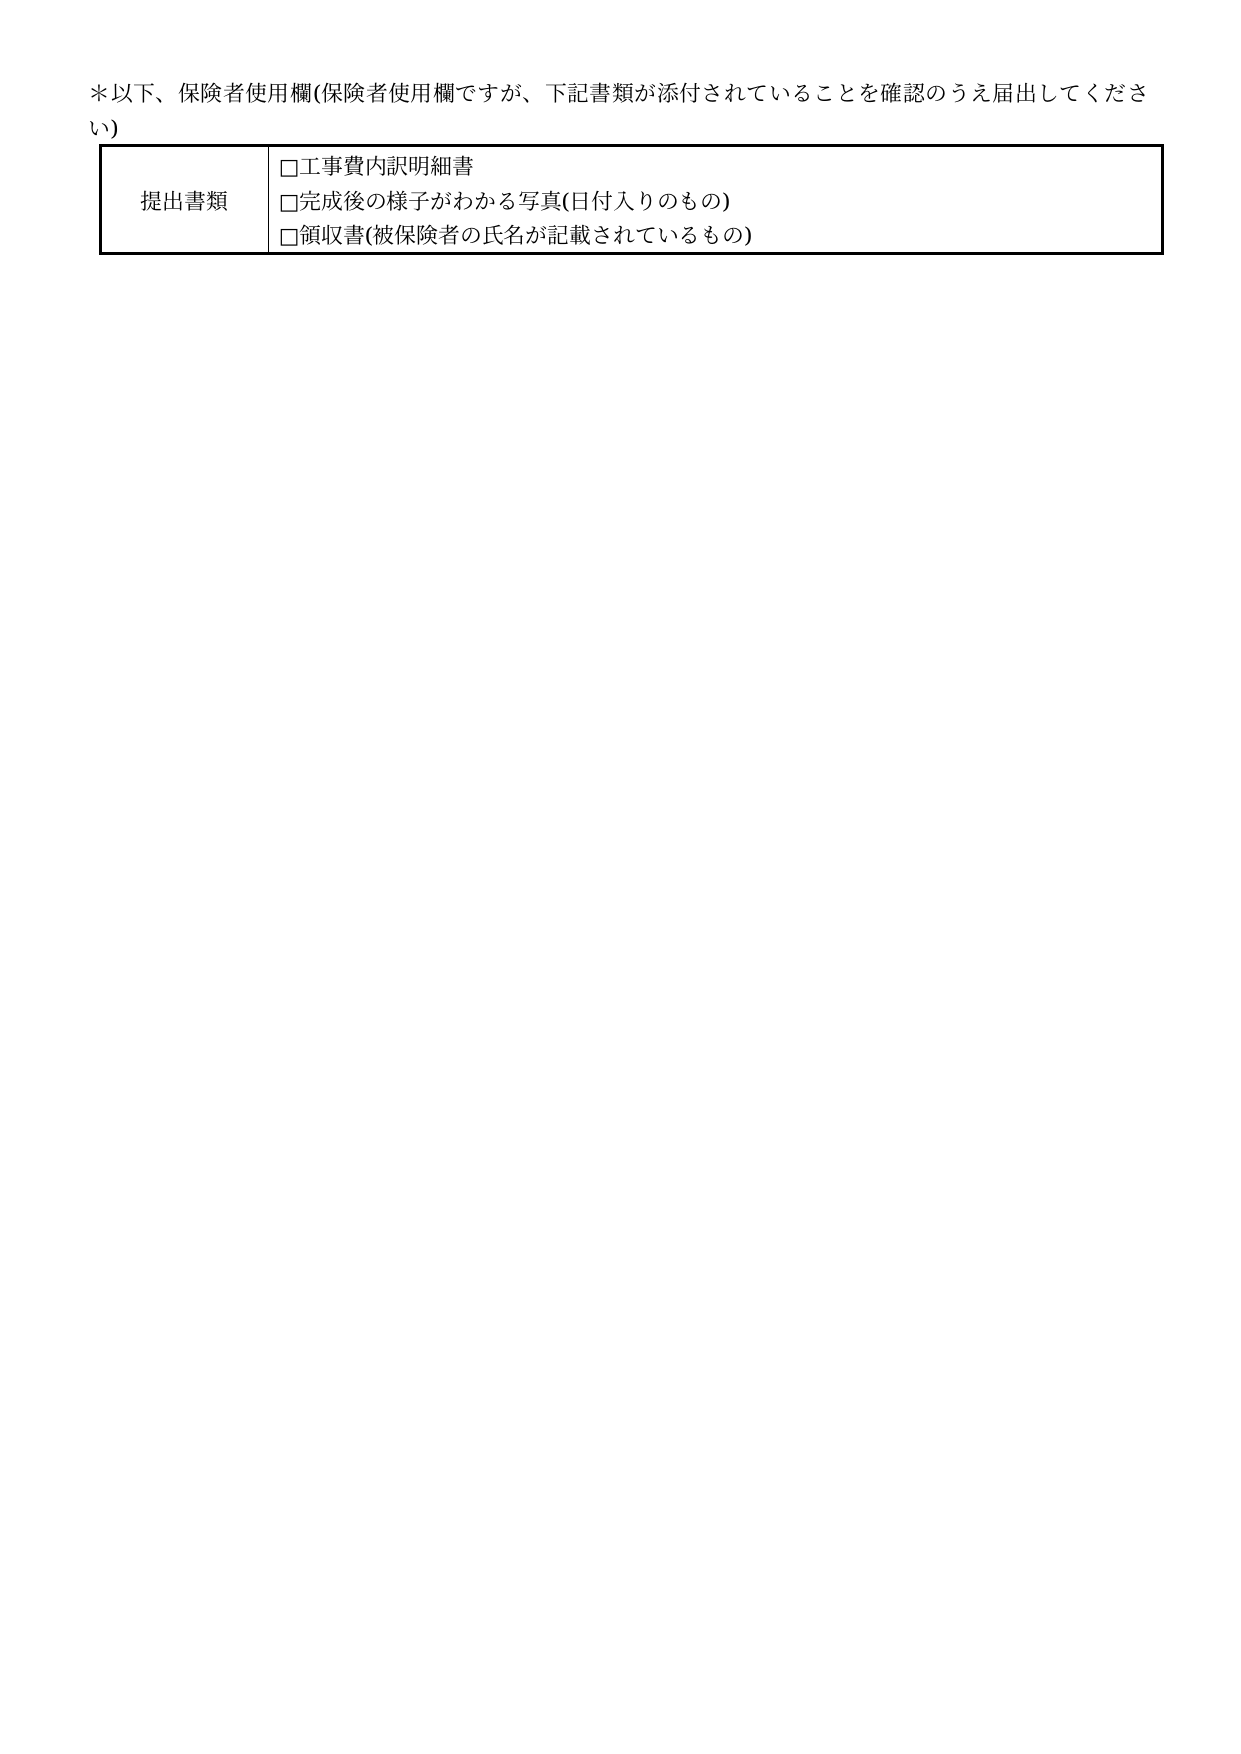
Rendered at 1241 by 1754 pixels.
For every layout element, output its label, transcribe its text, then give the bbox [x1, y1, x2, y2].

table_header 提出書類 [102, 147, 268, 252]
text ＊以下、保険者使用欄(保険者使用欄ですが、下記書類が添付されていることを確認のうえ届出してください) [89, 74, 1152, 144]
table_header □工事費内訳明細書 □完成後の様子がわかる写真(日付入りのもの) □領収書(被保険者の氏名が記載されているもの) [269, 147, 1161, 252]
